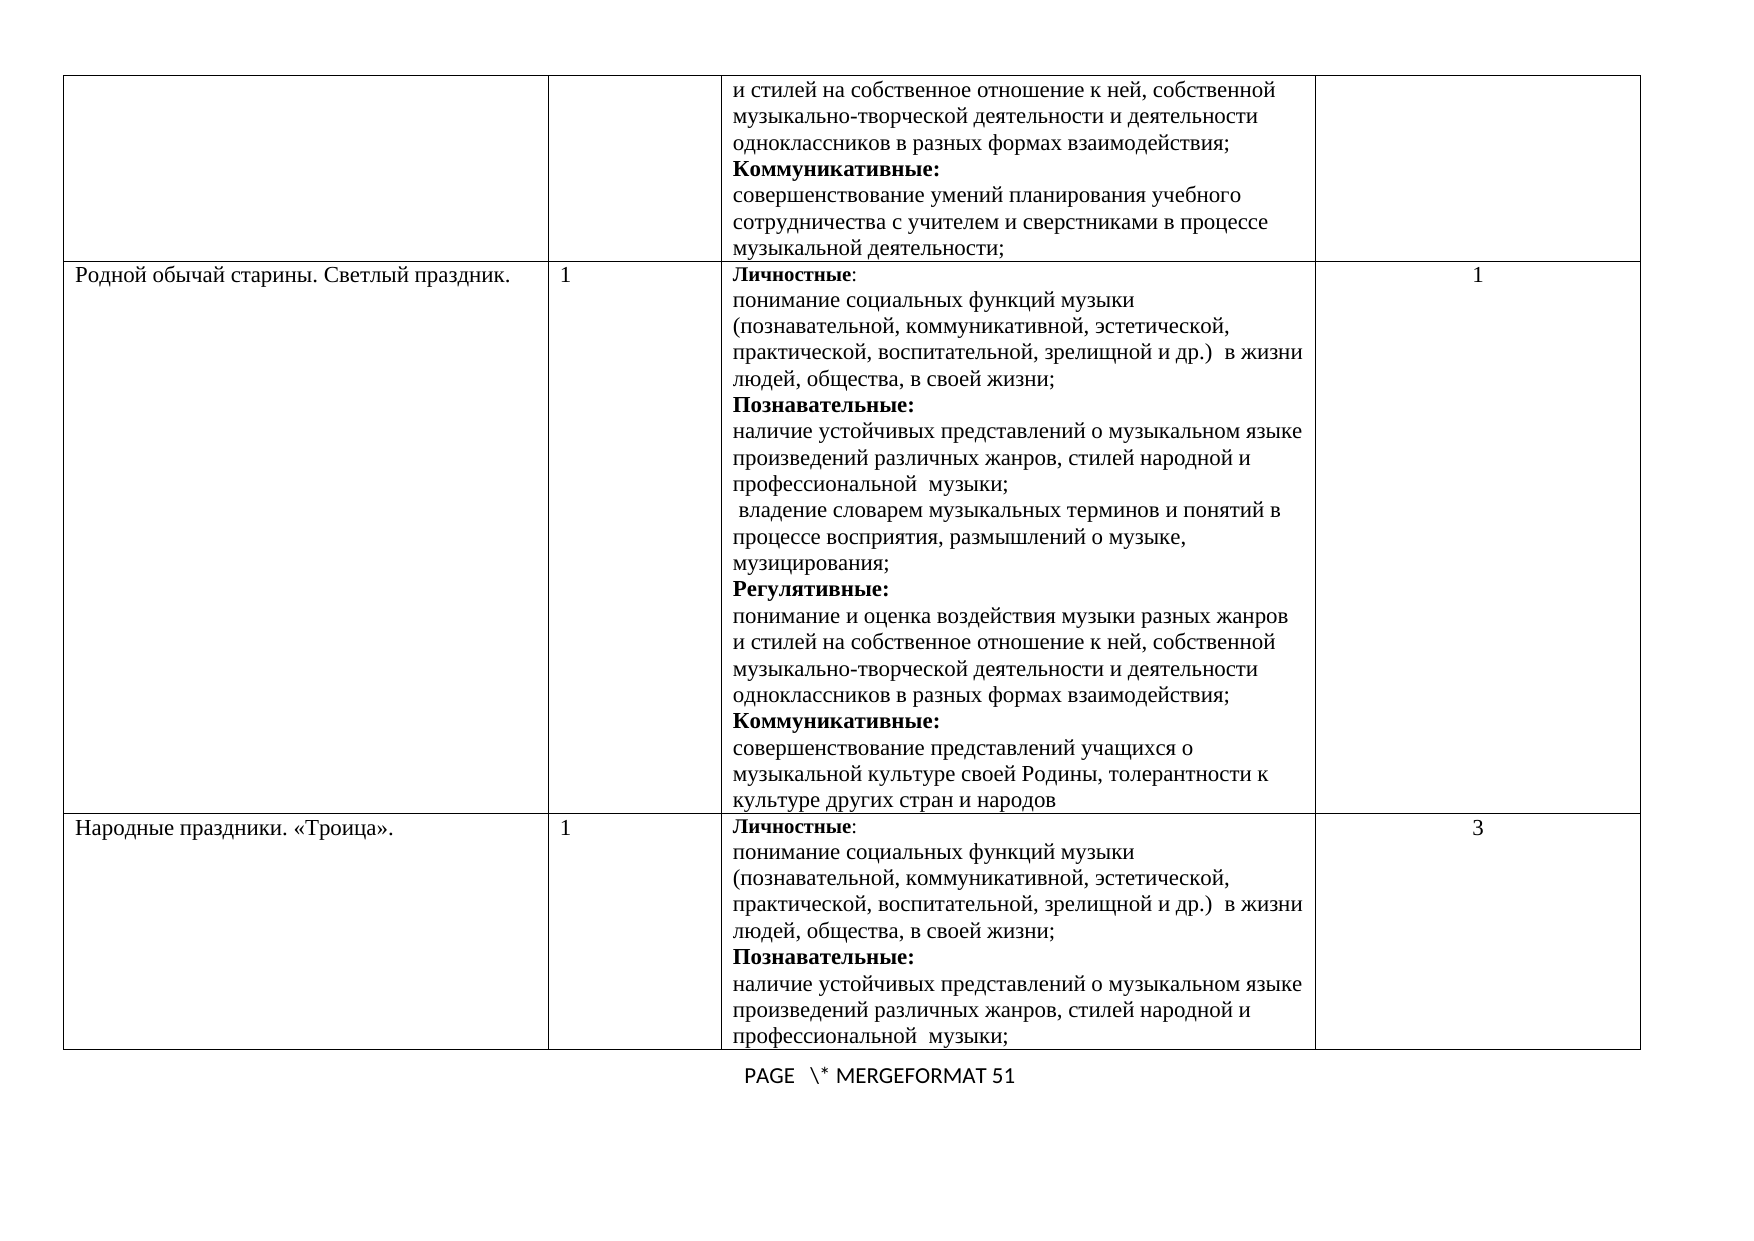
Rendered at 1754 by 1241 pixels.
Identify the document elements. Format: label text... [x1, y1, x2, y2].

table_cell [722, 76, 1315, 261]
table_cell 3 [1316, 814, 1640, 1049]
table_cell 1 [1316, 262, 1640, 813]
table_cell 1 [549, 814, 721, 1049]
table_cell 1 [549, 76, 721, 261]
table_cell 3 [1316, 76, 1640, 261]
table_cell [64, 814, 548, 1049]
table_cell Родной обычай старины. Светлый праздник. [64, 262, 548, 813]
table_cell 1 [549, 262, 721, 813]
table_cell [64, 76, 548, 261]
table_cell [722, 814, 1315, 1049]
